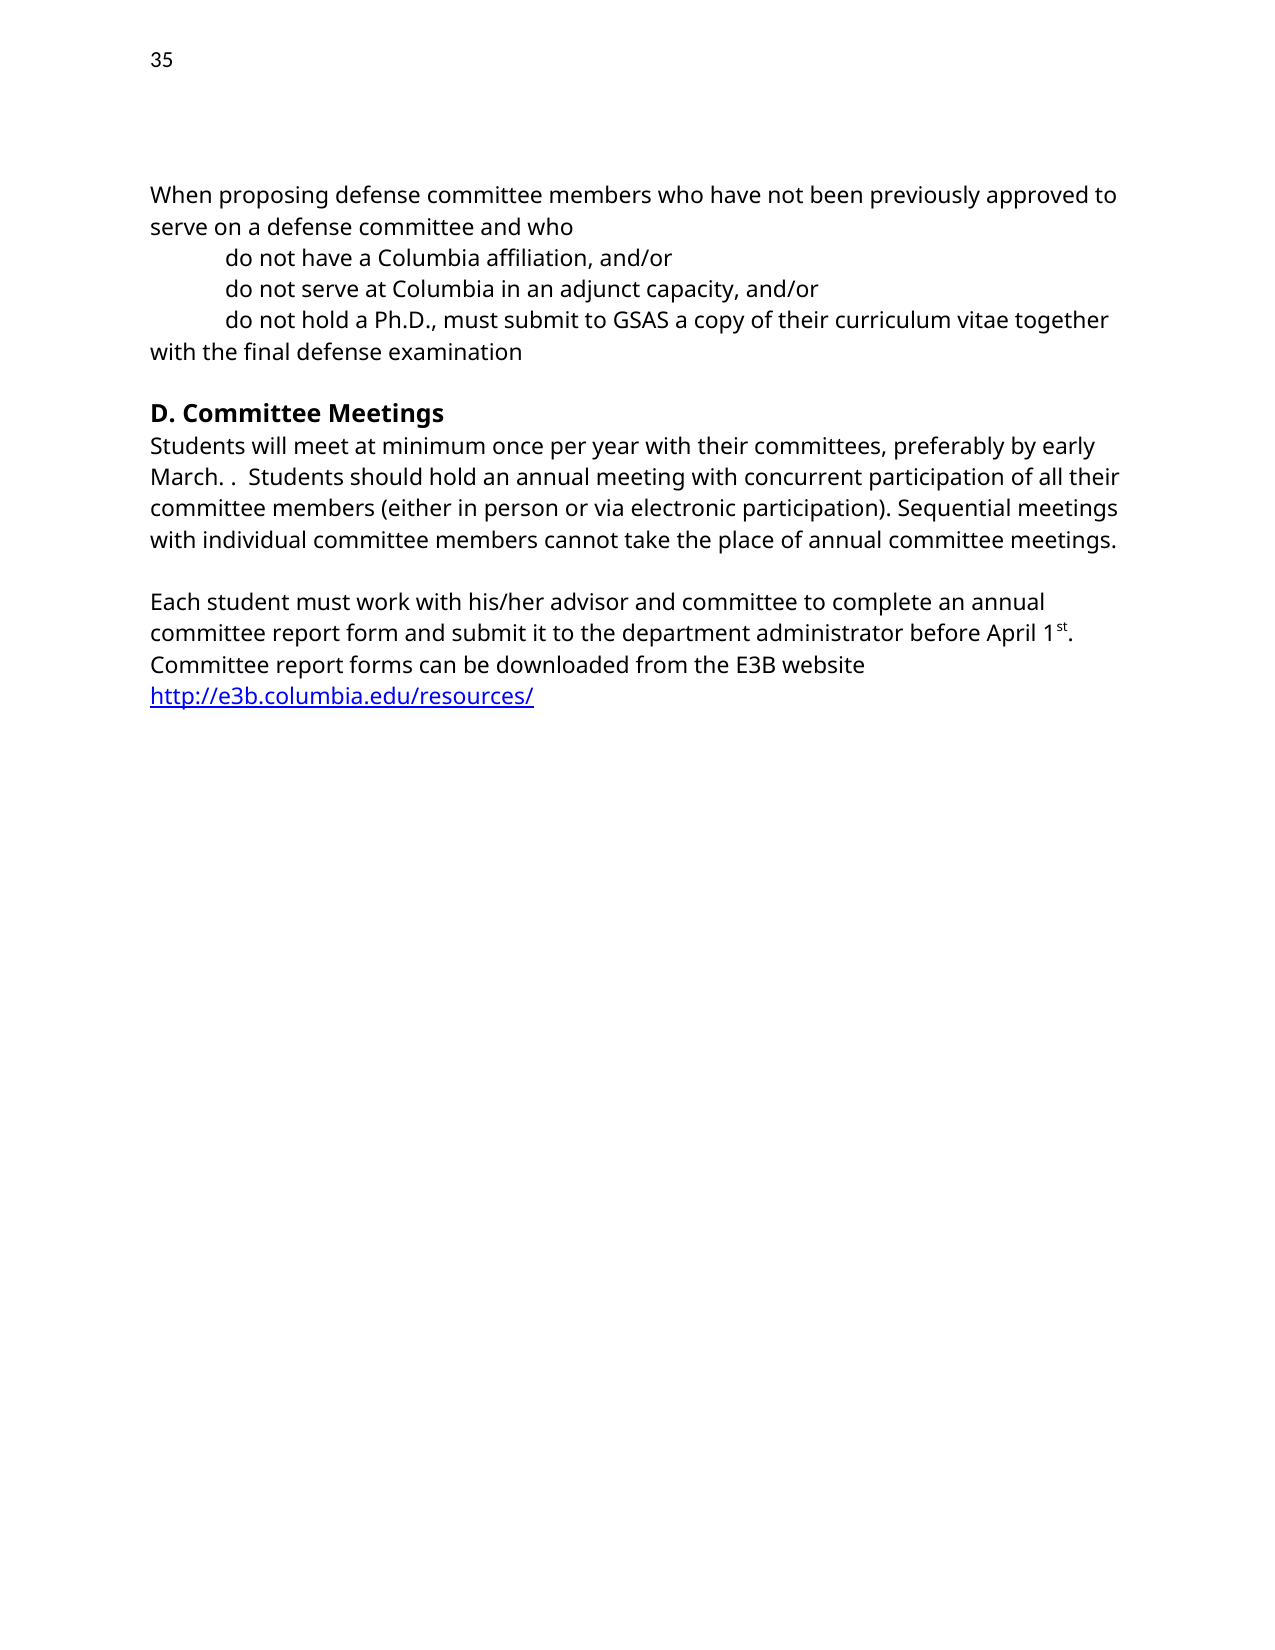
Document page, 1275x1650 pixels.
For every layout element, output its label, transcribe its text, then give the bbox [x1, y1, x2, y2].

text Each student must work with his/her advisor and committee to complete an annual committee report form and submit it to the department administrator before April 1st. Committee report forms can be downloaded from the E3B website http://e3b.columbia.edu/resources/ [150, 586, 1125, 711]
text Students will meet at minimum once per year with their committees, preferably by early March. . Students should hold an annual meeting with concurrent participation of all their committee members (either in person or via electronic participation). Sequential meetings with individual committee members cannot take the place of annual committee meetings. [150, 430, 1125, 555]
list do not have a Columbia affiliation, and/or [150, 242, 1125, 273]
text When proposing defense committee members who have not been previously approved to serve on a defense committee and who [150, 179, 1125, 242]
text D. Committee Meetings [150, 396, 1125, 430]
list do not hold a Ph.D., must submit to GSAS a copy of their curriculum vitae together with the final defense examination [150, 304, 1125, 367]
list do not serve at Columbia in an adjunct capacity, and/or [150, 273, 1125, 304]
